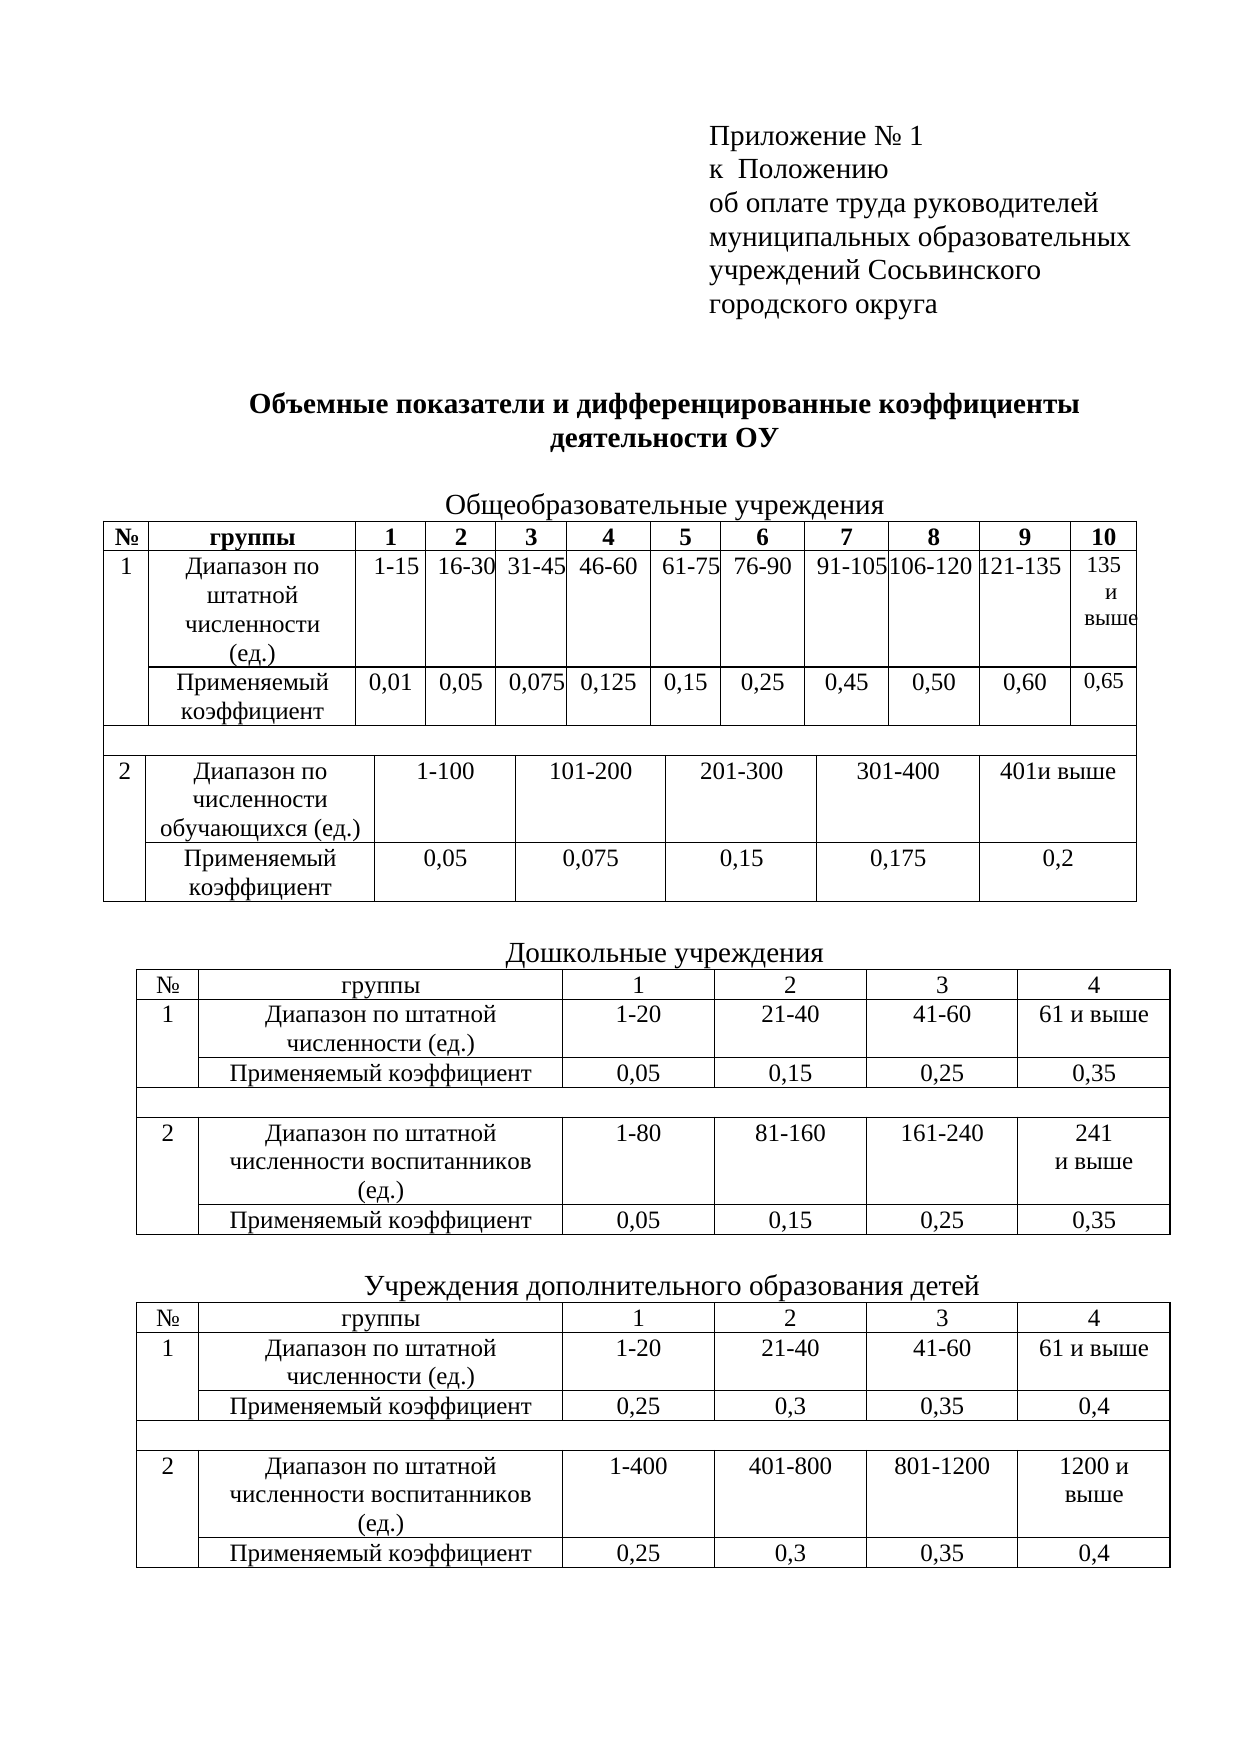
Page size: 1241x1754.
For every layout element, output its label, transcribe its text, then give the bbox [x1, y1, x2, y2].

table_cell 0,25 [563, 1391, 714, 1420]
table_cell Диапазон по штатной численности (ед.) [149, 551, 355, 666]
table_header 6 [721, 522, 804, 550]
table_cell 0,4 [1018, 1538, 1169, 1567]
table_header 7 [805, 522, 888, 550]
table_cell 0,35 [1018, 1058, 1169, 1087]
table_cell 0,15 [715, 1205, 866, 1234]
table_cell 1-20 [563, 1000, 714, 1057]
table_cell 801-1200 [867, 1451, 1017, 1537]
table_cell Диапазон по штатной численности (ед.) [199, 1333, 562, 1390]
text Объемные показатели и дифференцированные коэффициенты деятельности ОУ [148, 386, 1181, 453]
text Учреждения дополнительного образования детей [148, 1268, 1181, 1302]
table_cell 401и выше [980, 756, 1136, 842]
table_cell 0,05 [563, 1058, 714, 1087]
table_cell Применяемый коэффициент [199, 1391, 562, 1420]
table_cell Применяемый коэффициент [146, 843, 374, 901]
table_header группы [149, 522, 355, 550]
table_header 2 [715, 1303, 866, 1332]
table_cell Диапазон по штатной численности воспитанников (ед.) [199, 1118, 562, 1204]
table_cell 0,35 [867, 1391, 1017, 1420]
table_cell [137, 1088, 1169, 1117]
table_cell 401-800 [715, 1451, 866, 1537]
table_header 4 [1018, 1303, 1169, 1332]
table_cell 0,45 [805, 668, 888, 725]
table_cell 2 [104, 756, 145, 901]
table_cell 1-100 [375, 756, 515, 842]
table_header 4 [567, 522, 650, 550]
table_cell 61-75 [651, 551, 720, 666]
table_header 2 [715, 970, 866, 998]
table_cell 0,05 [563, 1205, 714, 1234]
table_cell 0,125 [567, 668, 650, 725]
table_cell 106-120 [889, 551, 979, 666]
table_cell 31-45 [496, 551, 566, 666]
text Приложение № 1 [709, 118, 1181, 152]
table_cell 101-200 [516, 756, 665, 842]
table_cell 0,01 [356, 668, 425, 725]
table_cell Диапазон по штатной численности воспитанников (ед.) [199, 1451, 562, 1537]
table_cell 301-400 [817, 756, 979, 842]
table_cell 241 и выше [1018, 1118, 1169, 1204]
table_cell 0,65 [1071, 668, 1136, 725]
table_cell 76-90 [721, 551, 804, 666]
table_header 2 [426, 522, 495, 550]
text Дошкольные учреждения [148, 935, 1181, 969]
text об оплате труда руководителей муниципальных образовательных учреждений Сосьвинского городского округа [709, 185, 1181, 319]
table_cell Применяемый коэффициент [199, 1058, 562, 1087]
table_cell 81-160 [715, 1118, 866, 1204]
table_cell 0,3 [715, 1538, 866, 1567]
table_cell 0,05 [426, 668, 495, 725]
table_cell 61 и выше [1018, 1000, 1169, 1057]
table_cell 1 [137, 1000, 198, 1087]
table_cell 0,075 [496, 668, 566, 725]
table_header № [137, 1303, 198, 1332]
table_cell Диапазон по штатной численности (ед.) [199, 1000, 562, 1057]
table_header группы [199, 970, 562, 998]
table_cell 0,2 [980, 843, 1136, 901]
table_cell 0,25 [721, 668, 804, 725]
table_header 1 [563, 1303, 714, 1332]
table_cell 0,075 [516, 843, 665, 901]
table_cell 16-30 [426, 551, 495, 666]
table_cell 201-300 [666, 756, 816, 842]
table_cell 2 [137, 1118, 198, 1234]
table_cell 1 [104, 551, 148, 725]
table_cell Применяемый коэффициент [149, 668, 355, 725]
table_cell 0,25 [867, 1205, 1017, 1234]
table_header 5 [651, 522, 720, 550]
table_cell Применяемый коэффициент [199, 1538, 562, 1567]
table_cell 0,15 [651, 668, 720, 725]
table_cell 1-400 [563, 1451, 714, 1537]
table_cell 0,50 [889, 668, 979, 725]
table_header 10 [1071, 522, 1136, 550]
table_cell 46-60 [567, 551, 650, 666]
table_header № [104, 522, 148, 550]
table_cell 0,3 [715, 1391, 866, 1420]
table_cell 21-40 [715, 1000, 866, 1057]
table_cell 0,35 [1018, 1205, 1169, 1234]
table_cell 0,05 [375, 843, 515, 901]
table_cell 161-240 [867, 1118, 1017, 1204]
table_cell 0,25 [563, 1538, 714, 1567]
table_cell [137, 1421, 1169, 1450]
table_header 1 [563, 970, 714, 998]
table_cell 1200 и выше [1018, 1451, 1169, 1537]
table_cell 1-80 [563, 1118, 714, 1204]
table_header 3 [867, 1303, 1017, 1332]
table_cell 91-105 [805, 551, 888, 666]
table_cell 1-20 [563, 1333, 714, 1390]
table_cell 41-60 [867, 1333, 1017, 1390]
table_header 3 [867, 970, 1017, 998]
table_cell 21-40 [715, 1333, 866, 1390]
table_cell 0,25 [867, 1058, 1017, 1087]
table_cell 121-135 [980, 551, 1070, 666]
table_header 1 [356, 522, 425, 550]
table_cell Применяемый коэффициент [199, 1205, 562, 1234]
table_cell 0,4 [1018, 1391, 1169, 1420]
table_header группы [199, 1303, 562, 1332]
text Общеобразовательные учреждения [148, 487, 1181, 521]
table_header 4 [1018, 970, 1169, 998]
table_cell 0,35 [867, 1538, 1017, 1567]
table_cell 135 и выше [1071, 551, 1136, 666]
table_header № [137, 970, 198, 998]
table_cell 41-60 [867, 1000, 1017, 1057]
table_cell 61 и выше [1018, 1333, 1169, 1390]
table_header 8 [889, 522, 979, 550]
table_cell 1-15 [356, 551, 425, 666]
table_cell 0,60 [980, 668, 1070, 725]
table_cell 1 [137, 1333, 198, 1420]
table_cell Диапазон по численности обучающихся (ед.) [146, 756, 374, 842]
table_cell [104, 726, 1136, 755]
table_cell 0,175 [817, 843, 979, 901]
table_cell 0,15 [715, 1058, 866, 1087]
table_header 9 [980, 522, 1070, 550]
table_header 3 [496, 522, 566, 550]
text к Положению [709, 152, 1181, 185]
table_cell 0,15 [666, 843, 816, 901]
table_cell 2 [137, 1451, 198, 1567]
